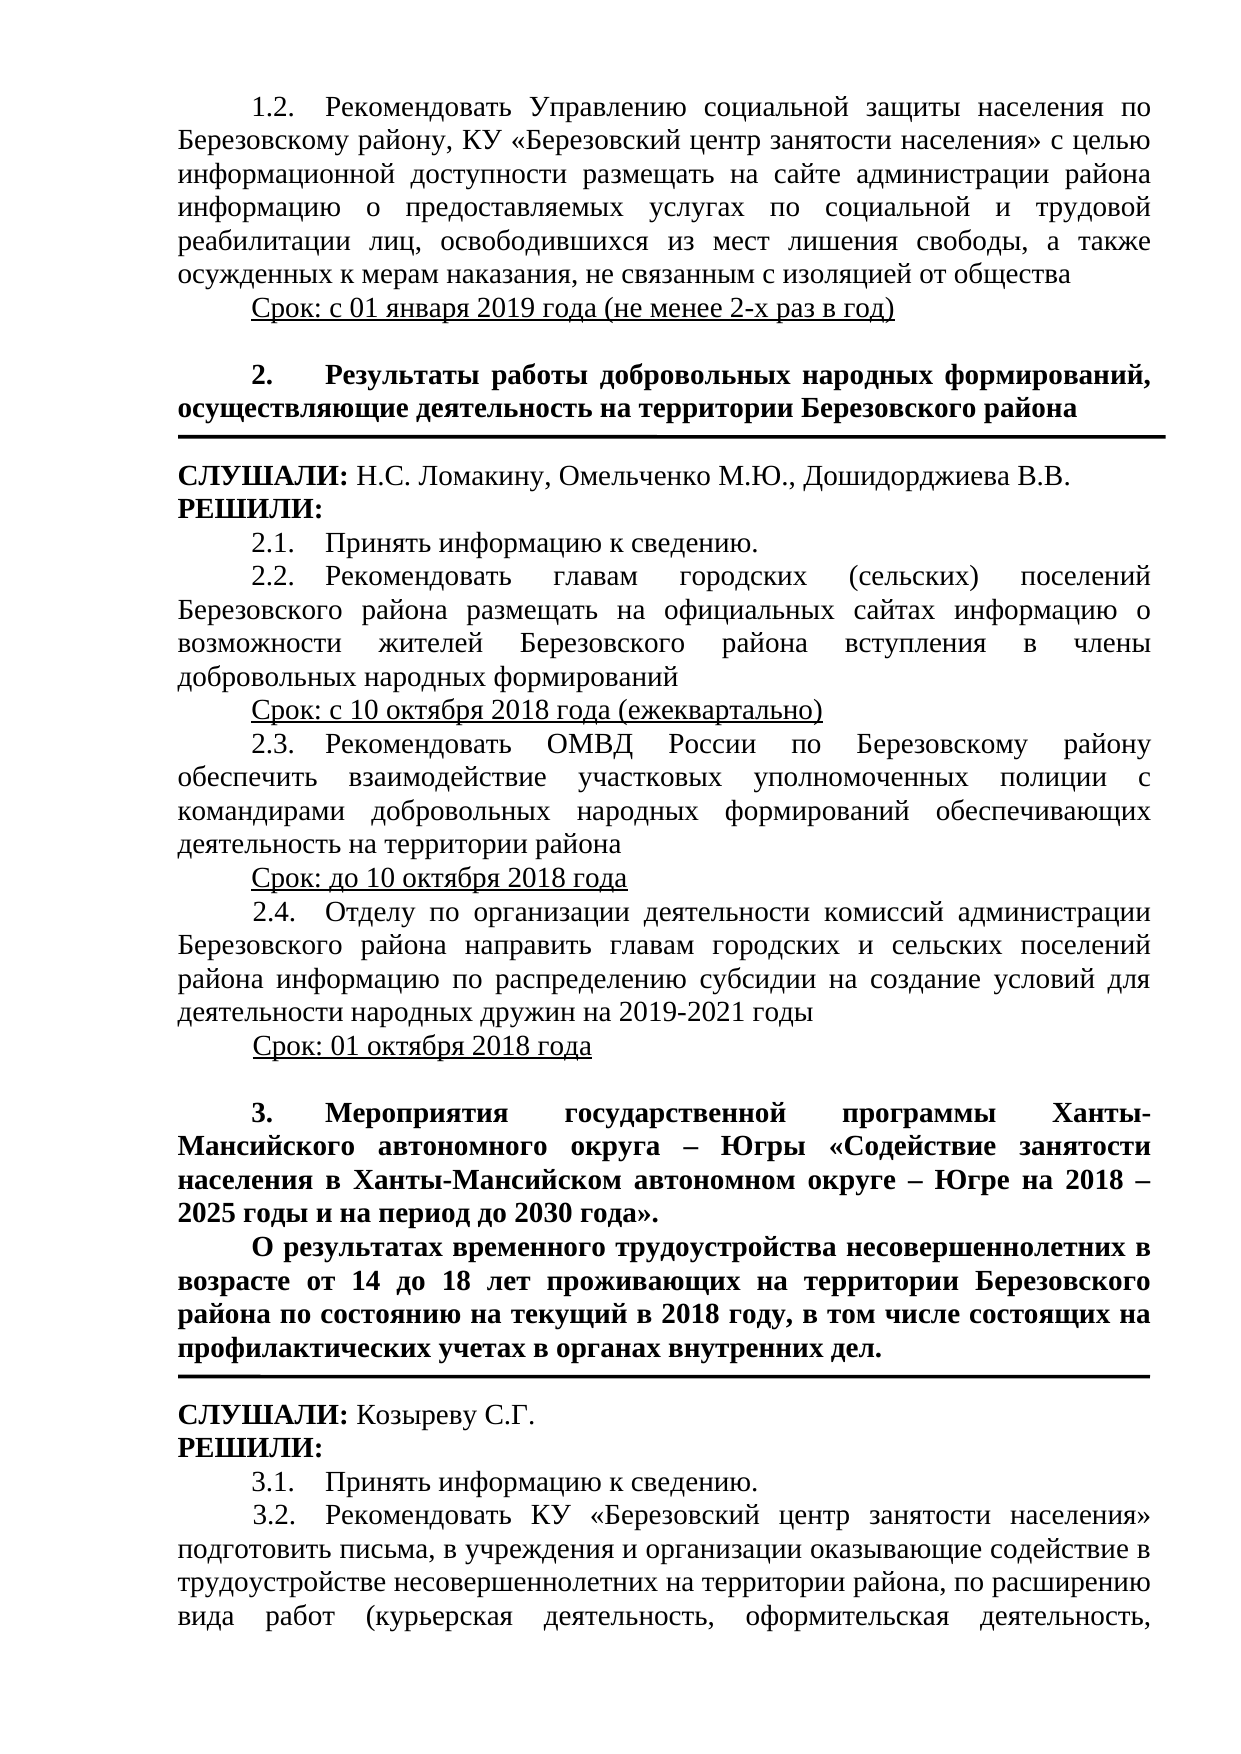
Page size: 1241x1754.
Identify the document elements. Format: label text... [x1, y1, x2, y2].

list Мероприятия государственной программы Ханты-Мансийского автономного округа – Югры «Содействие занятости населения в Ханты-Мансийском автономном округе – Югре на 2018 – 2025 годы и на период до 2030 года». [177, 1095, 1152, 1229]
text Срок: с 01 января 2019 года (не менее 2-х раз в год) [251, 290, 1152, 323]
text СЛУШАЛИ: Н.С. Ломакину, Омельченко М.Ю., Дошидорджиева В.В. [177, 458, 1152, 491]
list Срок: с 10 октября 2018 года (ежеквартально) [177, 692, 1152, 726]
text РЕШИЛИ: [177, 491, 1152, 525]
list Срок: до 10 октября 2018 года [177, 860, 1152, 894]
list Результаты работы добровольных народных формирований, осуществляющие деятельность на территории Березовского района [177, 357, 1152, 424]
list Принять информацию к сведению. [251, 525, 1152, 558]
list Рекомендовать главам городских (сельских) поселений Березовского района размещать на официальных сайтах информацию о возможности жителей Березовского района вступления в члены добровольных народных формирований [177, 558, 1152, 692]
text СЛУШАЛИ: Козыреву С.Г. [177, 1397, 1152, 1430]
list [177, 1497, 1152, 1632]
text О результатах временного трудоустройства несовершеннолетних в возрасте от 14 до 18 лет проживающих на территории Березовского района по состоянию на текущий в 2018 году, в том числе состоящих на профилактических учетах в органах внутренних дел. [177, 1229, 1152, 1363]
text РЕШИЛИ: [177, 1430, 1152, 1464]
list Срок: 01 октября 2018 года [252, 1028, 1152, 1061]
list Отделу по организации деятельности комиссий администрации Березовского района направить главам городских и сельских поселений района информацию по распределению субсидии на создание условий для деятельности народных дружин на 2019-2021 годы [177, 894, 1152, 1028]
list Рекомендовать ОМВД России по Березовскому району обеспечить взаимодействие участковых уполномоченных полиции с командирами добровольных народных формирований обеспечивающих деятельность на территории района [177, 726, 1152, 860]
list Рекомендовать Управлению социальной защиты населения по Березовскому району, КУ «Березовский центр занятости населения» с целью информационной доступности размещать на сайте администрации района информацию о предоставляемых услугах по социальной и трудовой реабилитации лиц, освободившихся из мест лишения свободы, а также осужденных к мерам наказания, не связанным с изоляцией от общества [177, 89, 1152, 290]
list Принять информацию к сведению. [251, 1464, 1152, 1497]
